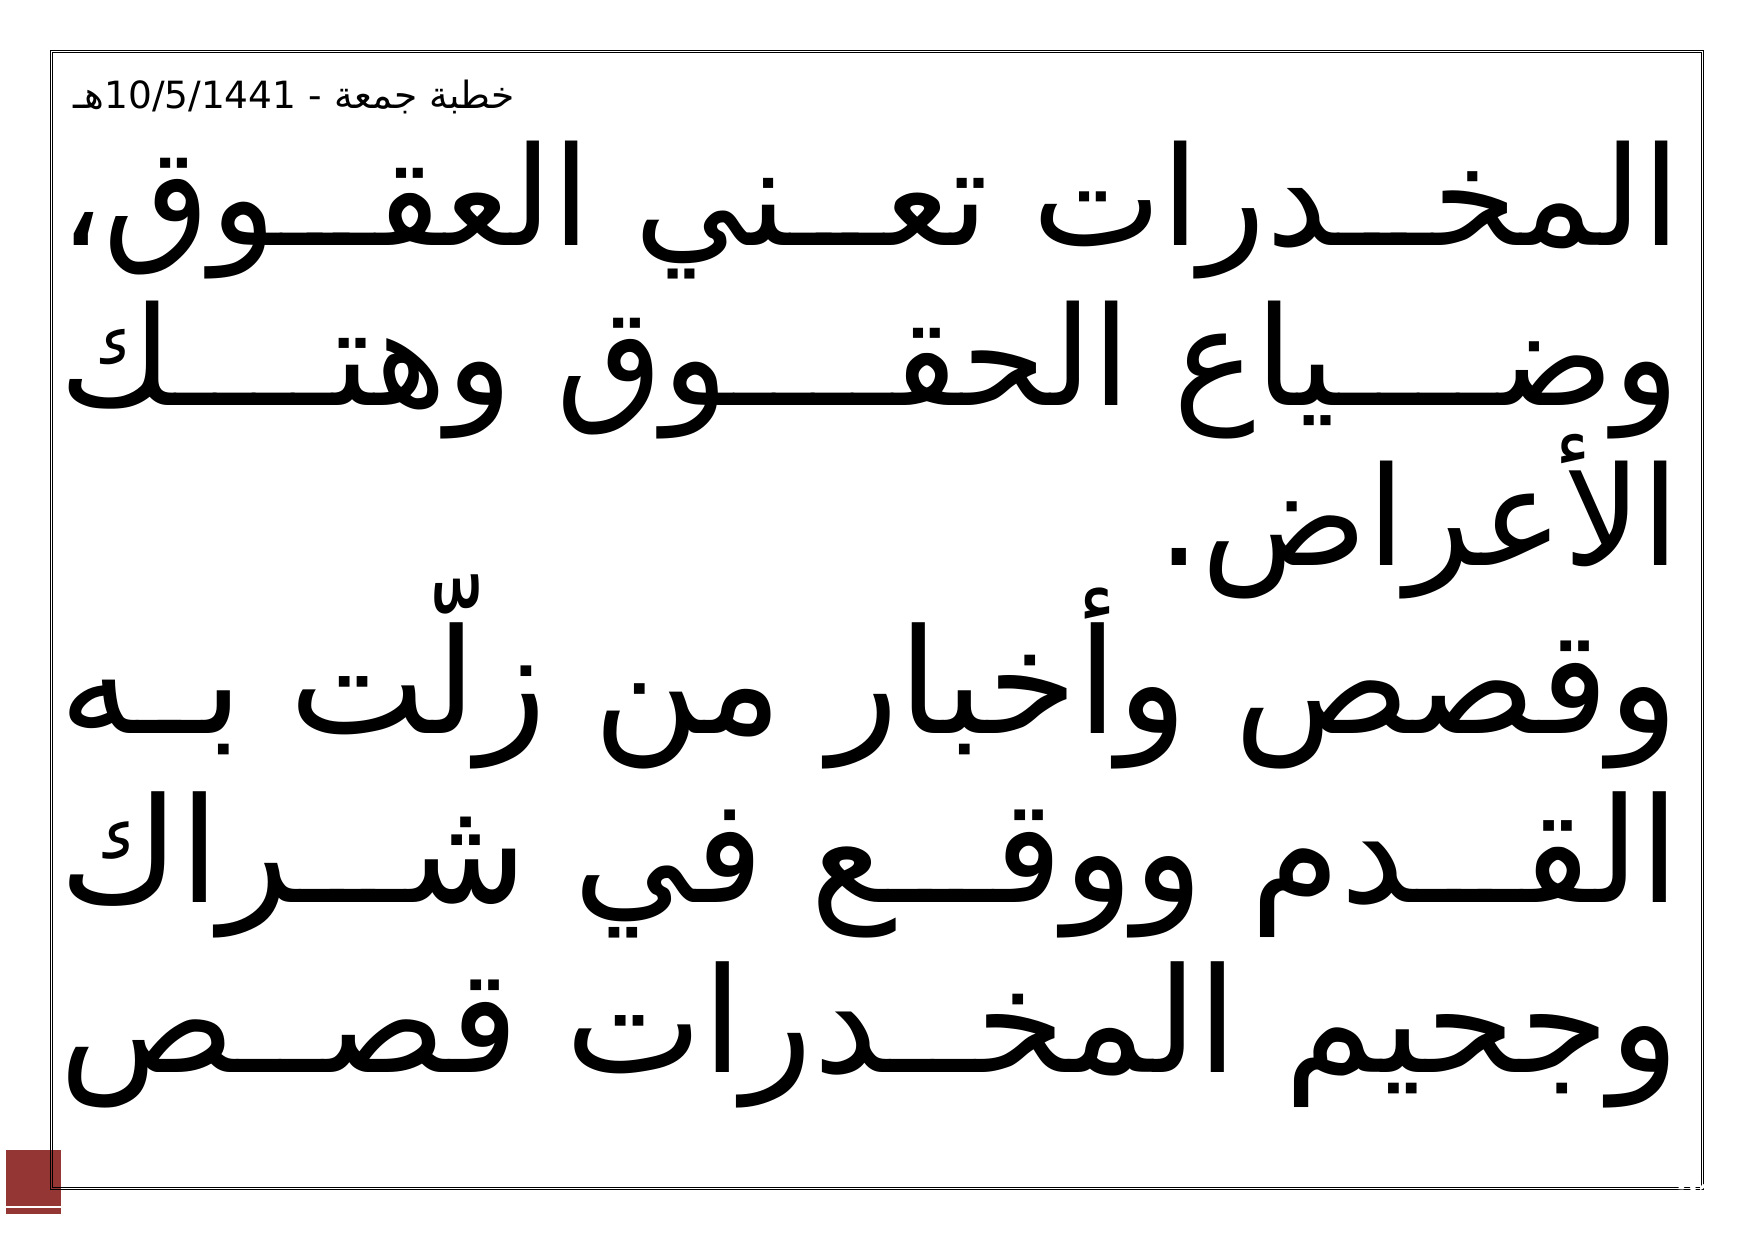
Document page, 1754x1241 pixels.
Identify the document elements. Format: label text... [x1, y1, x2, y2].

text المخدرات تعني العقوق، وضياع الحقوق وهتك الأعراض. [59, 117, 1680, 598]
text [59, 598, 1680, 1107]
